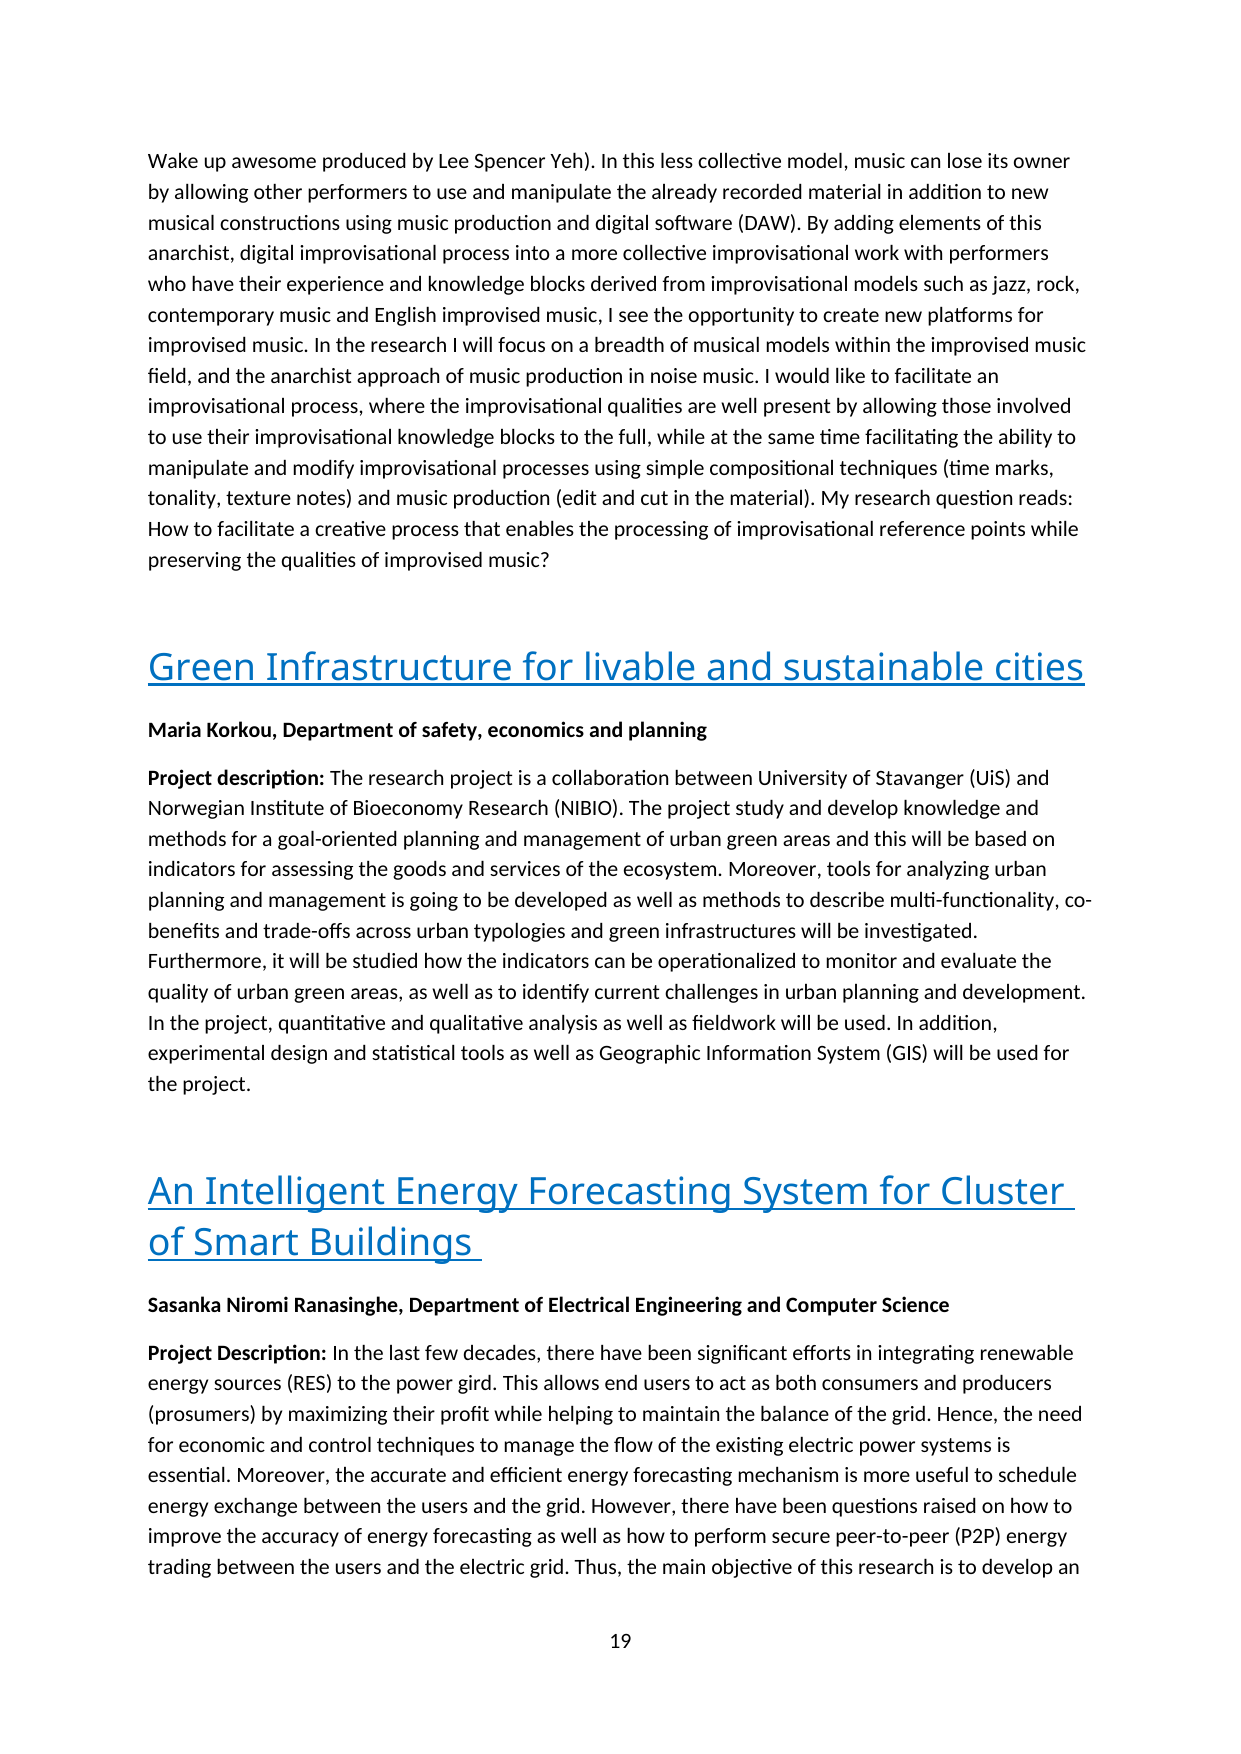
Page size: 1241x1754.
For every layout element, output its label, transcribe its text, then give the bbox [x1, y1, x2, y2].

text Sasanka Niromi Ranasinghe, Department of Electrical Engineering and Computer Science [148, 1292, 1093, 1318]
text Maria Korkou, Department of safety, economics and planning [148, 716, 1093, 743]
subtitle An Intelligent Energy Forecasting System for Cluster of Smart Buildings [148, 1164, 1093, 1267]
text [148, 148, 1093, 572]
text Project description: The research project is a collaboration between University of Stavanger (UiS) and Norwegian Institute of Bioeconomy Research (NIBIO). The project study and develop knowledge and methods for a goal-oriented planning and management of urban green areas and this will be based on indicators for assessing the goods and services of the ecosystem. Moreover, tools for analyzing urban planning and management is going to be developed as well as methods to describe multi-functionality, co-benefits and trade-offs across urban typologies and green infrastructures will be investigated. Furthermore, it will be studied how the indicators can be operationalized to monitor and evaluate the quality of urban green areas, as well as to identify current challenges in urban planning and development. In the project, quantitative and qualitative analysis as well as fieldwork will be used. In addition, experimental design and statistical tools as well as Geographic Information System (GIS) will be used for the project. [148, 764, 1093, 1097]
subtitle Green Infrastructure for livable and sustainable cities [148, 640, 1093, 691]
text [148, 1339, 1093, 1580]
